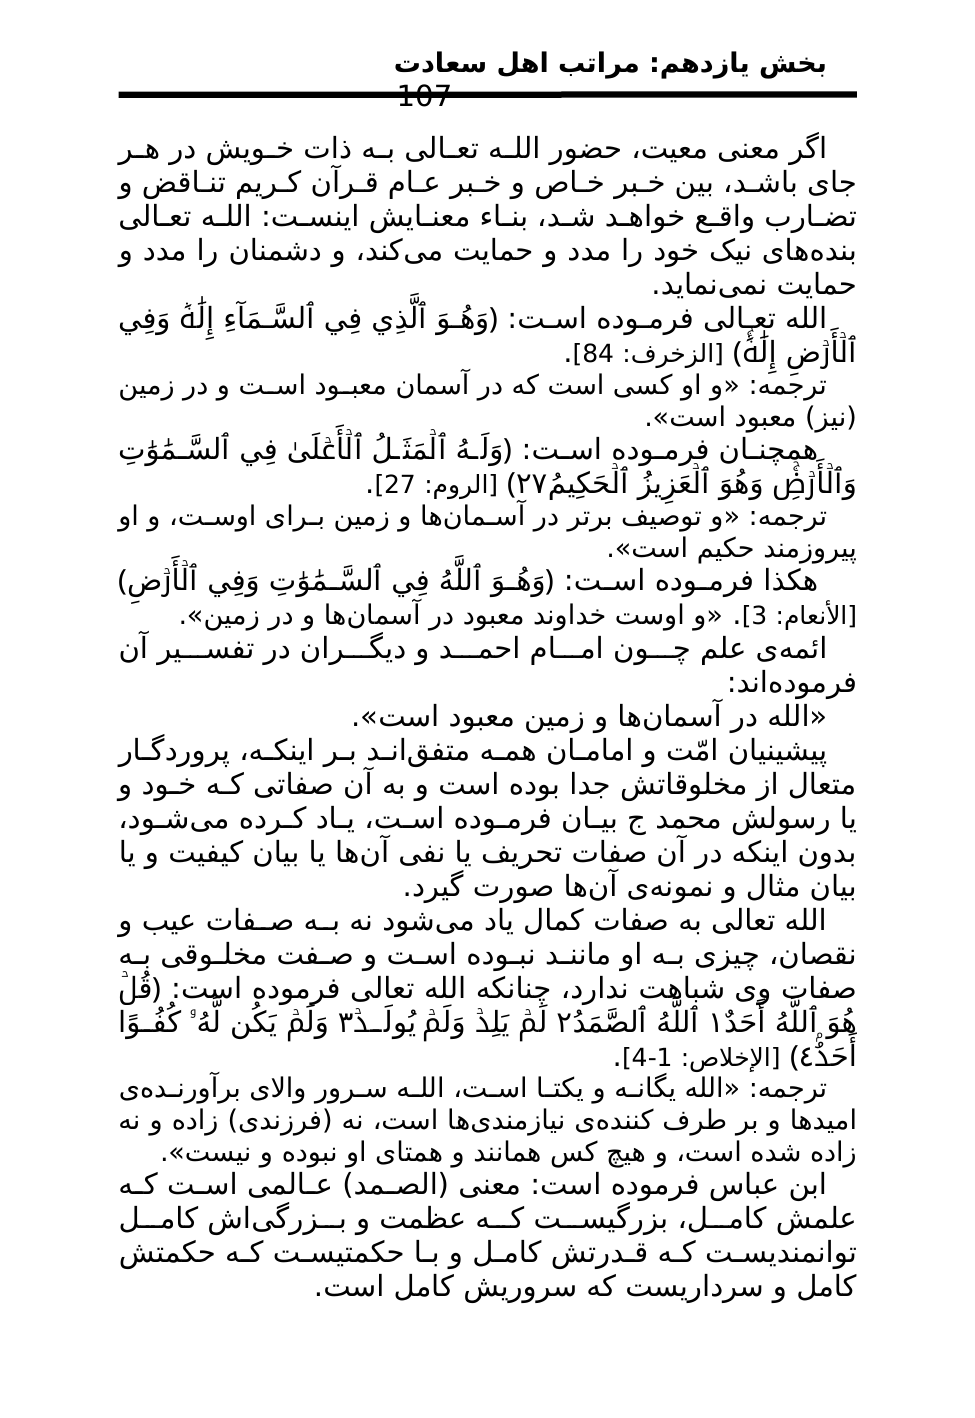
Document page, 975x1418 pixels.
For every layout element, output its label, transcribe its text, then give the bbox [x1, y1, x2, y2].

text هکذا فرموده است: ﴿وَهُوَ ٱللَّهُ فِي ٱلسَّمَٰوَٰتِ وَفِي ٱلۡأَرۡضِ﴾ [الأنعام: 3]. «و اوست خداوند معبود در آسمان‌ها و در زمین». [118, 563, 857, 631]
text همچنان فرموده است: ﴿وَلَهُ ٱلۡمَثَلُ ٱلۡأَعۡلَىٰ فِي ٱلسَّمَٰوَٰتِ وَٱلۡأَرۡضِۚ وَهُوَ ٱلۡعَزِيزُ ٱلۡحَكِيمُ٢٧﴾ [الروم: 27]. [118, 432, 508, 500]
text الله تعالی فرموده است: ﴿وَهُوَ ٱلَّذِي فِي ٱلسَّمَآءِ إِلَٰهٞ وَفِي ٱلۡأَرۡضِ إِلَٰهٞۚ﴾ [الزخرف: 84]. [118, 301, 857, 369]
text همچنان فرموده است: ﴿وَلَهُ ٱلۡمَثَلُ ٱلۡأَعۡلَىٰ فِي ٱلسَّمَٰوَٰتِ وَٱلۡأَرۡضِۚ وَهُوَ ٱلۡعَزِيزُ ٱلۡحَكِيمُ٢٧﴾ [الروم: 27]. [512, 432, 857, 500]
text اگر معنی معیت، حضور الله تعالی به ذات خویش در هر جای باشد، بین خبر خاص و خبر عام قرآن کریم تناقض و تضارب واقع خواهد شد، بناء معنایش اینست: الله تعالی بنده‌های نیک خود را مدد و حمایت می‌کند، و دشمنان را مدد و حمایت نمی‌نماید. [118, 132, 857, 301]
text ائمه‌ی علم چون امام احمد و دیگران در تفسیر آن فرموده‌‌اند: [118, 631, 857, 699]
text ابن عباس فرموده است: معنی (الصمد) عالمی است که علمش کامل، بزرگیست که عظمت و بزرگی‌اش کامل توانمندیست که قدرتش کامل و با حکمتیست که حکمتش کامل و سرداریست که سروریش کامل است. [118, 1167, 857, 1303]
text الله تعالی به صفات کمال یاد می‌شود نه به صفات عیب و نقصان، چیزی به او مانند نبوده است و صفت مخلوقی به صفات وی شباهت ندارد، چنانکه الله تعالی فرموده است: ﴿قُلۡ هُوَ ٱللَّهُ أَحَدٌ١ ٱللَّهُ ٱلصَّمَدُ٢ لَمۡ يَلِدۡ وَلَمۡ يُولَدۡ٣ وَلَمۡ يَكُن لَّهُۥ كُفُوًا أَحَدُۢ٤﴾ [الإخلاص: 1-4]. [118, 903, 857, 1073]
text ترجمه: «و توصیف برتر در آسمان‌ها و زمین برای اوست، و او پیروزمند حکیم است». [118, 500, 857, 563]
text پیشینیان امّت و امامان همه متفق‌اند بر اینکه، پروردگار متعال از مخلوقاتش جدا بوده است و به آن صفاتی که خود و یا رسولش محمد ج بیان فرموده است، یاد کرده می‌شود، بدون اینکه در آن صفات تحریف یا نفی آن‌ها یا بیان کیفیت و یا بیان مثال و نمونه‌ی آن‌ها صورت گیرد. [118, 733, 857, 903]
text ترجمه: «الله یگانه و یکتا است، الله سرور والای برآورنده‌ی امیدها و بر طرف کننده‌ی نیازمندی‌ها است، نه (فرزندی) زاده و نه زاده شده است، و هیچ کس همانند و همتای او نبوده و نیست». [118, 1073, 857, 1167]
text «الله در آسمان‌ها و زمین معبود است». [118, 699, 857, 733]
text ترجمه: «و او کسی است که در آسمان معبود است و در زمین (نیز) معبود است». [118, 369, 857, 432]
